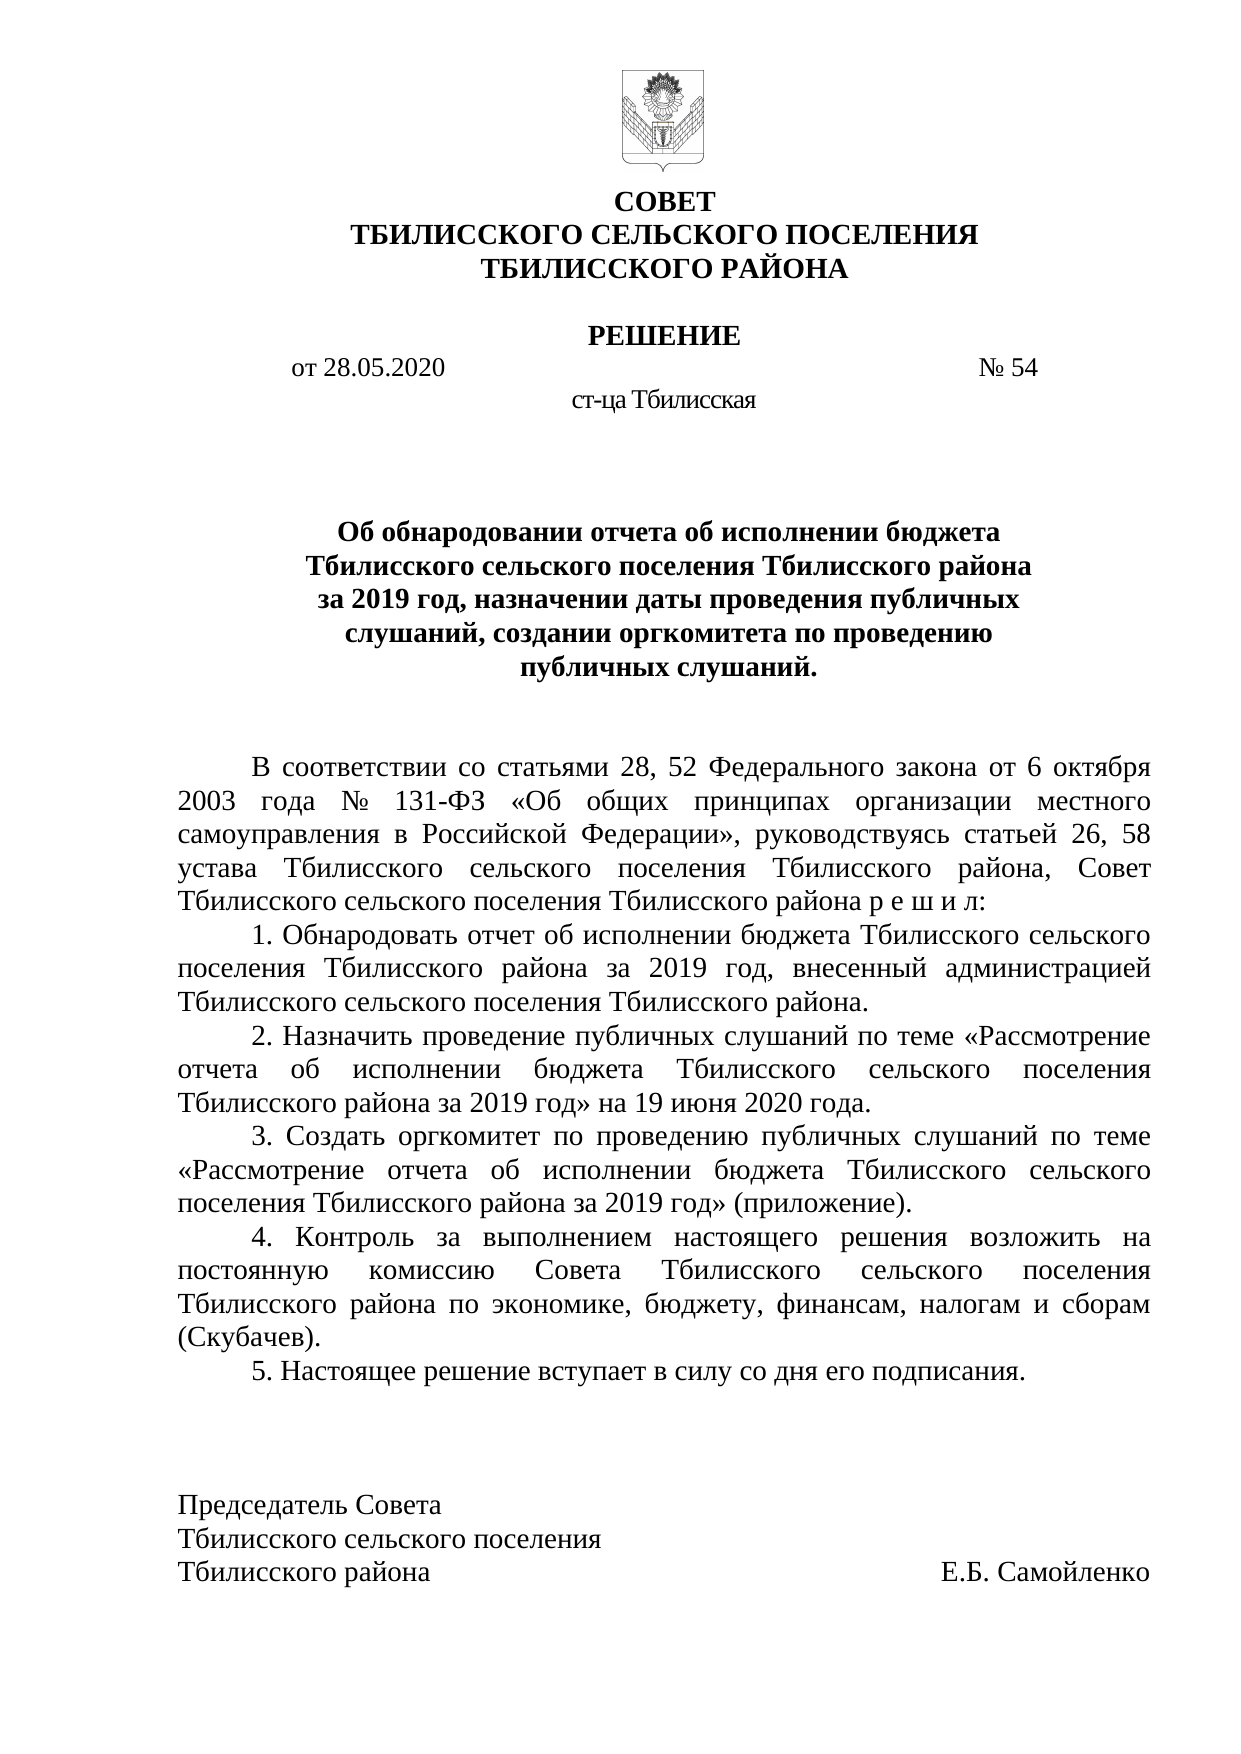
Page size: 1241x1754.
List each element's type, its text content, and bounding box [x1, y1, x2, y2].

text ТБИЛИССКОГО СЕЛЬСКОГО ПОСЕЛЕНИЯ [177, 217, 1152, 251]
text Тбилисского сельского поселения Тбилисского района [177, 548, 1160, 582]
text 2. Назначить проведение публичных слушаний по теме «Рассмотрение отчета об исполнении бюджета Тбилисского сельского поселения Тбилисского района за 2019 год» на 19 июня 2020 года. [177, 1018, 1152, 1118]
text от 28.05.2020 № 54 [177, 352, 1152, 383]
text 4. Контроль за выполнением настоящего решения возложить на постоянную комиссию Совета Тбилисского сельского поселения Тбилисского района по экономике, бюджету, финансам, налогам и сборам (Скубачев). [177, 1219, 1152, 1353]
text 5. Настоящее решение вступает в силу со дня его подписания. [177, 1353, 1152, 1387]
text РЕШЕНИЕ [177, 318, 1152, 352]
text слушаний, создании оргкомитета по проведению [177, 615, 1160, 649]
text ст-ца Тбилисская [177, 383, 1152, 414]
text СОВЕТ [177, 184, 1152, 217]
text 3. Создать оргкомитет по проведению публичных слушаний по теме «Рассмотрение отчета об исполнении бюджета Тбилисского сельского поселения Тбилисского района за 2019 год» (приложение). [177, 1118, 1152, 1219]
text 1. Обнародовать отчет об исполнении бюджета Тбилисского сельского поселения Тбилисского района за 2019 год, внесенный администрацией Тбилисского сельского поселения Тбилисского района. [177, 917, 1152, 1018]
text Председатель Совета [177, 1487, 1152, 1521]
text Тбилисского района Е.Б. Самойленко [177, 1554, 1152, 1588]
picture [622, 70, 704, 172]
text публичных слушаний. [177, 649, 1160, 682]
text В соответствии со статьями 28, 52 Федерального закона от 6 октября 2003 года № 131-ФЗ «Об общих принципах организации местного самоуправления в Российской Федерации», руководствуясь статьей 26, 58 устава Тбилисского сельского поселения Тбилисского района, Совет Тбилисского сельского поселения Тбилисского района р е ш и л: [177, 749, 1152, 917]
text Тбилисского сельского поселения [177, 1521, 1152, 1554]
text за 2019 год, назначении даты проведения публичных [177, 582, 1160, 615]
text Об обнародовании отчета об исполнении бюджета [177, 514, 1160, 548]
text ТБИЛИССКОГО РАЙОНА [177, 251, 1152, 284]
